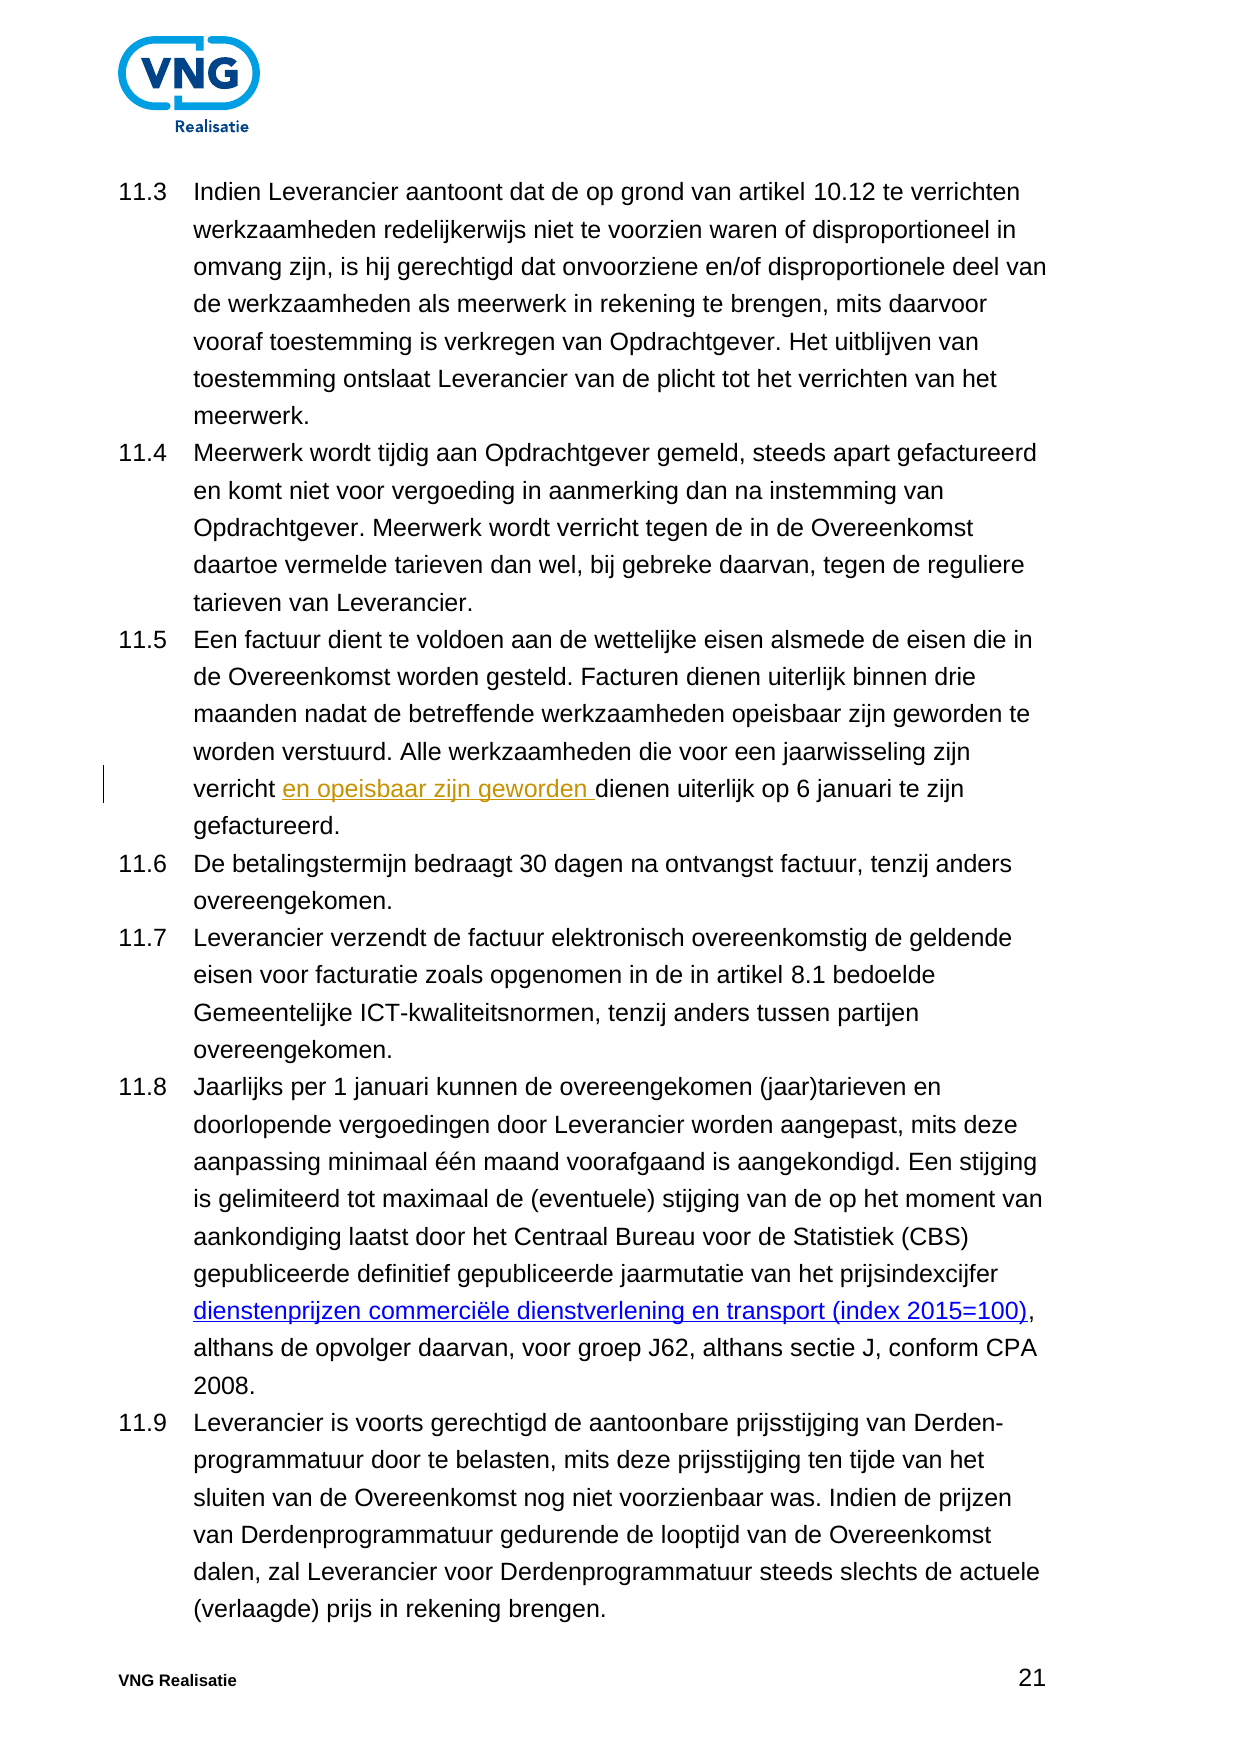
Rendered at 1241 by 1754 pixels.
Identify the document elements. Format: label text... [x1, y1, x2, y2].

text Jaarlijks per 1 januari kunnen de overeengekomen (jaar)tarieven en doorlopende vergoedingen door Leverancier worden aangepast, mits deze aanpassing minimaal één maand voorafgaand is aangekondigd. Een stijging is gelimiteerd tot maximaal de (eventuele) stijging van de op het moment van aankondiging laatst door het Centraal Bureau voor de Statistiek (CBS) gepubliceerde definitief gepubliceerde jaarmutatie van het prijsindexcijfer dienstenprijzen commerciële dienstverlening en transport (index 2015=100), althans de opvolger daarvan, voor groep J62, althans sectie J, conform CPA 2008. [118, 1072, 1048, 1399]
text Leverancier is voorts gerechtigd de aantoonbare prijsstijging van Derden-programmatuur door te belasten, mits deze prijsstijging ten tijde van het sluiten van de Overeenkomst nog niet voorzienbaar was. Indien de prijzen van Derdenprogrammatuur gedurende de looptijd van de Overeenkomst dalen, zal Leverancier voor Derdenprogrammatuur steeds slechts de actuele (verlaagde) prijs in rekening brengen. [118, 1408, 1048, 1623]
text Een factuur dient te voldoen aan de wettelijke eisen alsmede de eisen die in de Overeenkomst worden gesteld. Facturen dienen uiterlijk binnen drie maanden nadat de betreffende werkzaamheden opeisbaar zijn geworden te worden verstuurd. Alle werkzaamheden die voor een jaarwisseling zijn verricht dienen uiterlijk op 6 januari te zijn gefactureerd. [118, 625, 1048, 840]
text Indien Leverancier aantoont dat de op grond van artikel 10.11 te verrichten werkzaamheden redelijkerwijs niet te voorzien waren of disproportioneel in omvang zijn, is hij gerechtigd dat onvoorziene en/of disproportionele deel van de werkzaamheden als meerwerk in rekening te brengen, mits daarvoor vooraf toestemming is verkregen van Opdrachtgever. Het uitblijven van toestemming ontslaat Leverancier van de plicht tot het verrichten van het meerwerk. [118, 177, 1048, 430]
text Leverancier verzendt de factuur elektronisch overeenkomstig de geldende eisen voor facturatie zoals opgenomen in de in artikel 8.1 bedoelde Gemeentelijke ICT-kwaliteitsnormen, tenzij anders tussen partijen overeengekomen. [118, 923, 1048, 1064]
text Meerwerk wordt tijdig aan Opdrachtgever gemeld, steeds apart gefactureerd en komt niet voor vergoeding in aanmerking dan na instemming van Opdrachtgever. Meerwerk wordt verricht tegen de in de Overeenkomst daartoe vermelde tarieven dan wel, bij gebreke daarvan, tegen de reguliere tarieven van Leverancier. [118, 438, 1048, 616]
text De betalingstermijn bedraagt 30 dagen na ontvangst factuur, tenzij anders overeengekomen. [118, 848, 1048, 914]
